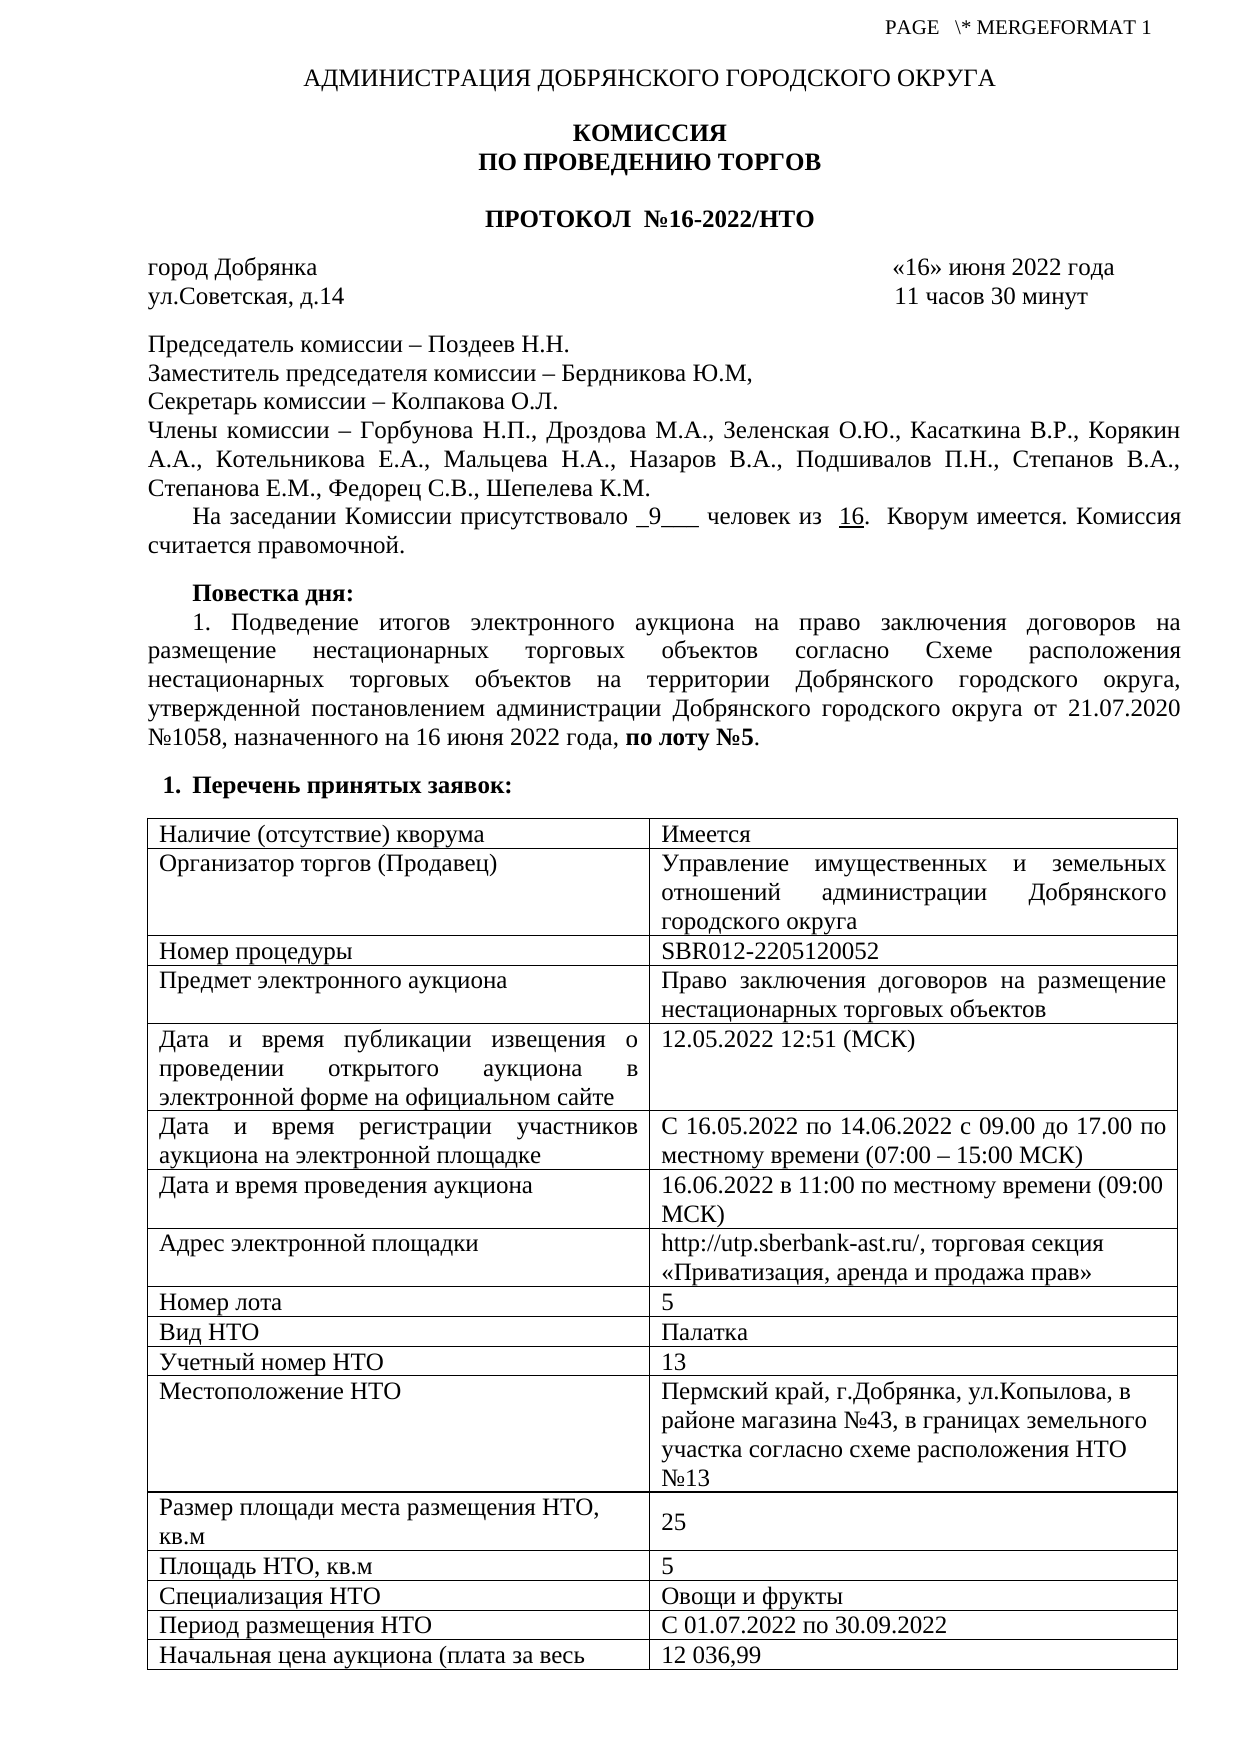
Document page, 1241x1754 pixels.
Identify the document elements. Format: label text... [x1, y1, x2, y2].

table_cell 5 [650, 1287, 1177, 1316]
table_cell SBR012-2205120052 [650, 936, 1177, 964]
table_cell Палатка [650, 1317, 1177, 1346]
table_cell Дата и время проведения аукциона [148, 1170, 649, 1227]
table_cell С 01.07.2022 по 30.09.2022 [650, 1611, 1177, 1639]
text Члены комиссии – Горбунова Н.П., Дроздова М.А., Зеленская О.Ю., Касаткина В.Р., Корякин А.А., Котельникова Е.А., Мальцева Н.А., Назаров В.А., Подшивалов П.Н., Степанов В.А., Степанова Е.М., Федорец С.В., Шепелева К.М. [148, 415, 1181, 501]
table_header Имеется [650, 819, 1177, 847]
text 1. Подведение итогов электронного аукциона на право заключения договоров на размещение нестационарных торговых объектов согласно Схеме расположения нестационарных торговых объектов на территории Добрянского городского округа, утвержденной постановлением администрации Добрянского городского округа от 21.07.2020 №1058, назначенного на 16 июня 2022 года, по лоту №5. [148, 607, 1181, 751]
table_cell 13 [650, 1347, 1177, 1375]
table_cell Адрес электронной площадки [148, 1229, 649, 1286]
table_cell Право заключения договоров на размещение нестационарных торговых объектов [650, 966, 1177, 1023]
table_cell Местоположение НТО [148, 1376, 649, 1491]
table_cell http://utp.sberbank-ast.ru/, торговая секция «Приватизация, аренда и продажа прав» [650, 1229, 1177, 1286]
table_cell 12.05.2022 12:51 (МСК) [650, 1024, 1177, 1110]
table_cell С 16.05.2022 по 14.06.2022 с 09.00 до 17.00 по местному времени (07:00 – 15:00 МСК) [650, 1111, 1177, 1169]
table_cell Учетный номер НТО [148, 1347, 649, 1375]
text Повестка дня: [148, 578, 1181, 607]
table_cell Номер процедуры [148, 936, 649, 964]
text Председатель комиссии – Поздеев Н.Н. [148, 329, 1181, 358]
table_cell Овощи и фрукты [650, 1581, 1177, 1609]
list Перечень принятых заявок: [118, 770, 1152, 798]
table_cell Специализация НТО [148, 1581, 649, 1609]
title КОМИССИЯ [148, 118, 1152, 147]
table_cell Размер площади места размещения НТО, кв.м [148, 1493, 649, 1550]
table_cell Пермский край, г.Добрянка, ул.Копылова, в районе магазина №43, в границах земельного участка согласно схеме расположения НТО №13 [650, 1376, 1177, 1491]
table_cell Управление имущественных и земельных отношений администрации Добрянского городского округа [650, 849, 1177, 935]
table_cell 25 [650, 1493, 1177, 1550]
text Заместитель председателя комиссии – Бердникова Ю.М, [148, 358, 1181, 386]
table_cell Период размещения НТО [148, 1611, 649, 1639]
title по проведению торгов [148, 147, 1152, 176]
table_cell Дата и время регистрации участников аукциона на электронной площадке [148, 1111, 649, 1169]
table_cell 5 [650, 1551, 1177, 1580]
table_cell Дата и время публикации извещения о проведении открытого аукциона в электронной форме на официальном сайте [148, 1024, 649, 1110]
text ул.Советская, д.14 11 часов 30 минут [148, 281, 1152, 310]
table_cell Организатор торгов (Продавец) [148, 849, 649, 935]
text город Добрянка «16» июня 2022 года [148, 252, 1152, 281]
table_cell Номер лота [148, 1287, 649, 1316]
text Секретарь комиссии – Колпакова О.Л. [148, 386, 1181, 415]
table_cell 16.06.2022 в 11:00 по местному времени (09:00 МСК) [650, 1170, 1177, 1227]
text На заседании Комиссии присутствовало _9___ человек из 16. Кворум имеется. Комиссия считается правомочной. [148, 501, 1181, 559]
table_cell 12 036,99 [650, 1640, 1177, 1669]
subtitle ПРОТОКОЛ №16-2022/НТО [148, 204, 1152, 233]
table_cell Вид НТО [148, 1317, 649, 1346]
title Администрация Добрянского городского округа [148, 63, 1152, 92]
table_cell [148, 1640, 649, 1669]
table_cell Предмет электронного аукциона [148, 966, 649, 1023]
table_cell Площадь НТО, кв.м [148, 1551, 649, 1580]
table_header Наличие (отсутствие) кворума [148, 819, 649, 847]
